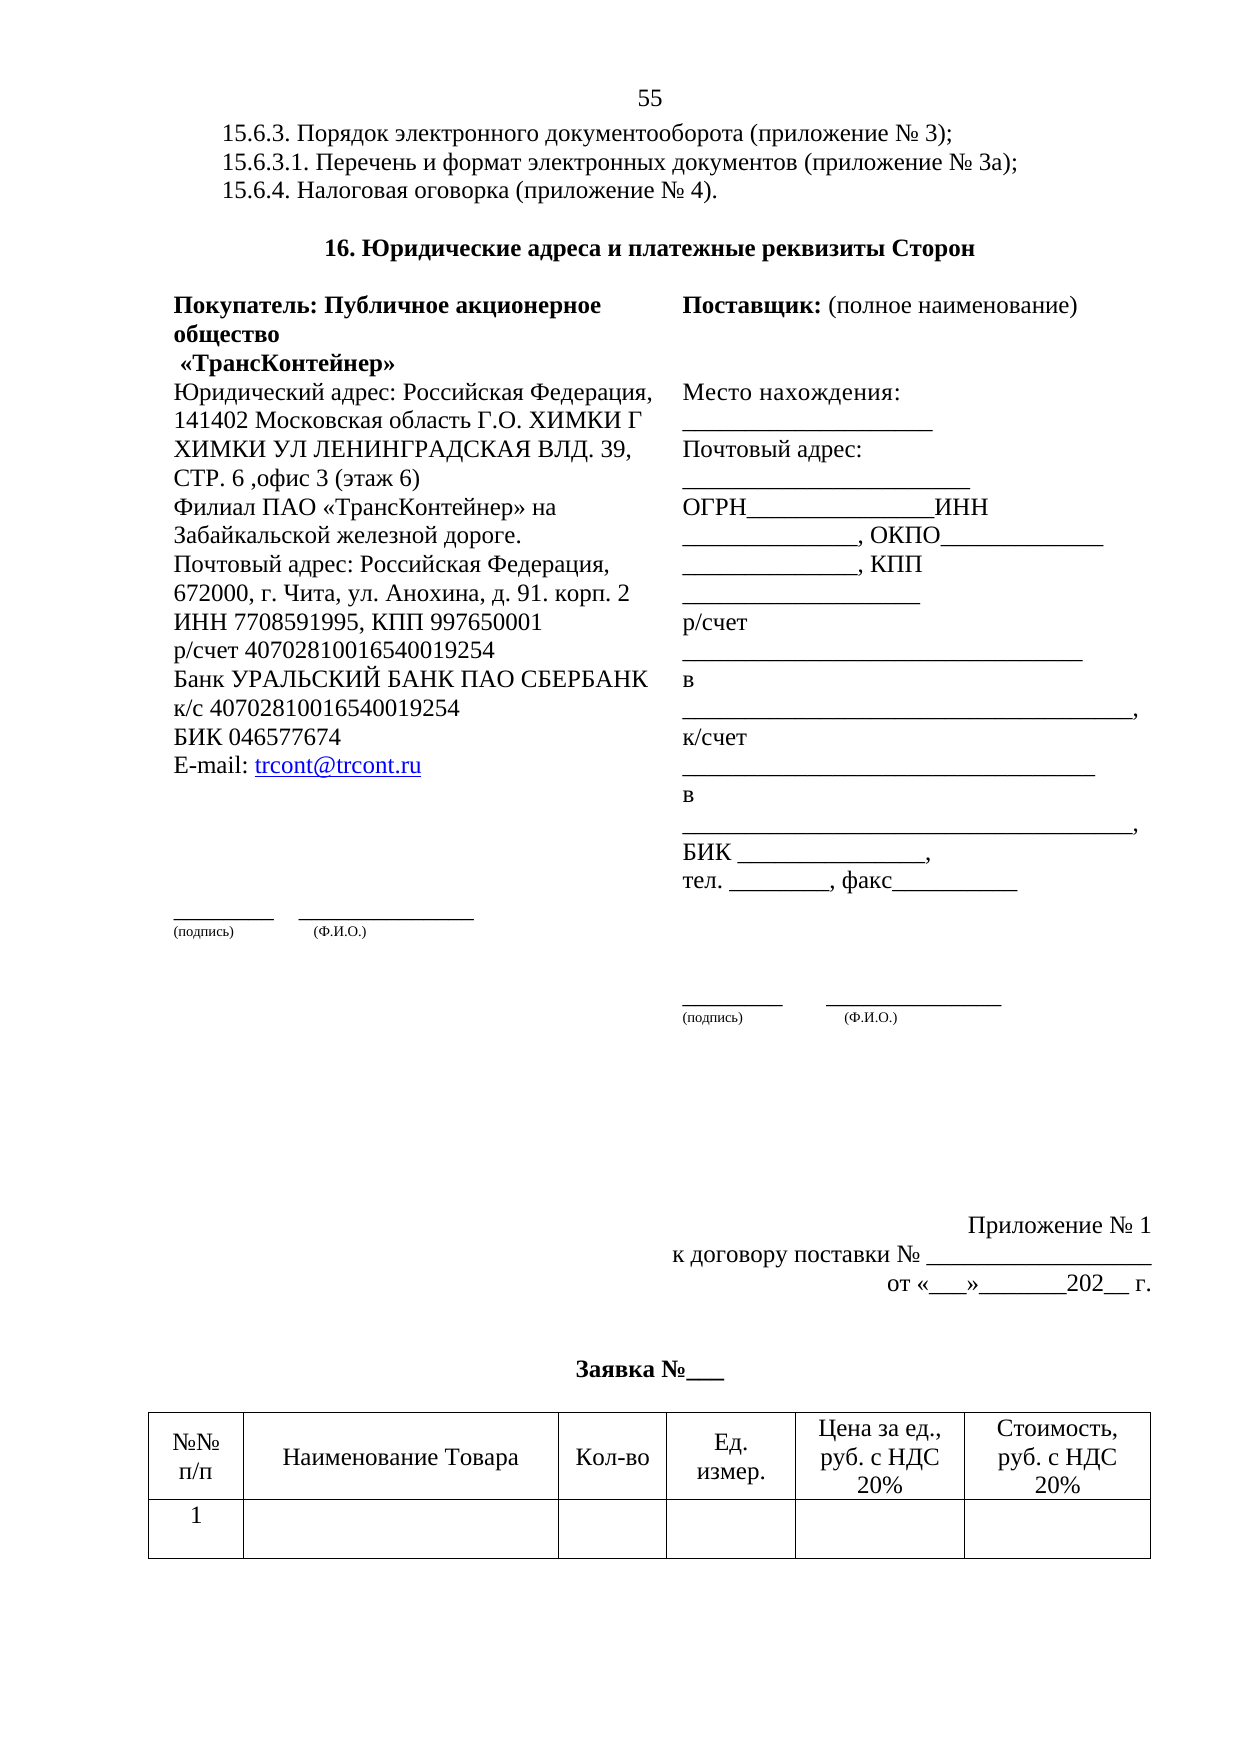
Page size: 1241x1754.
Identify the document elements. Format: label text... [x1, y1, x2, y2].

table_header Поставщик: (полное наименование) Место нахождения: ____________________ Почтовый адрес: _______________________ ОГРН_______________ИНН ______________, ОКПО_____________ ______________, КПП ___________________ р/счет ________________________________ в ____________________________________, к/счет _________________________________ в ____________________________________, БИК _______________, тел. ________, факс__________ ________ ______________ (подпись) (Ф.И.О.) [671, 291, 1150, 1038]
table_cell [244, 1500, 558, 1558]
table_header Цена за ед., руб. с НДС 20% [796, 1413, 964, 1499]
table_cell [667, 1500, 795, 1558]
text Заявка №___ [148, 1354, 1152, 1383]
table_cell [796, 1500, 964, 1558]
table_header Кол-во [559, 1413, 666, 1499]
text 15.6.4. Налоговая оговорка (приложение № 4). [148, 176, 1152, 204]
text 15.6.3. Порядок электронного документооборота (приложение № 3); [148, 118, 1152, 147]
text 16. Юридические адреса и платежные реквизиты Сторон [148, 233, 1152, 262]
table_header Ед. измер. [667, 1413, 795, 1499]
text от «___»_______202__ г. [148, 1268, 1152, 1297]
table_cell 1 [149, 1500, 243, 1558]
text к договору поставки № __________________ [148, 1239, 1152, 1268]
table_header Стоимость, руб. с НДС 20% [965, 1413, 1150, 1499]
table_header Наименование Товара [244, 1413, 558, 1499]
table_cell [965, 1500, 1150, 1558]
table_header Покупатель: Публичное акционерное общество «ТрансКонтейнер» Юридический адрес: Российская Федерация, 141402 Московская область Г.О. ХИМКИ Г ХИМКИ УЛ ЛЕНИНГРАДСКАЯ ВЛД. 39, СТР. 6 ,офис 3 (этаж 6) Филиал ПАО «ТрансКонтейнер» на Забайкальской железной дороге. Почтовый адрес: Российская Федерация, 672000, г. Чита, ул. Анохина, д. 91. корп. 2 ИНН 7708591995, КПП 997650001 р/счет 40702810016540019254 Банк УРАЛЬСКИЙ БАНК ПАО СБЕРБАНК к/с 40702810016540019254 БИК 046577674 E-mail: trcont@trcont.ru ________ ______________ (подпись) (Ф.И.О.) [162, 291, 671, 1038]
table_header №№ п/п [149, 1413, 243, 1499]
text 15.6.3.1. Перечень и формат электронных документов (приложение № 3а); [148, 147, 1152, 176]
text Приложение № 1 [148, 1211, 1152, 1239]
table_cell [559, 1500, 666, 1558]
